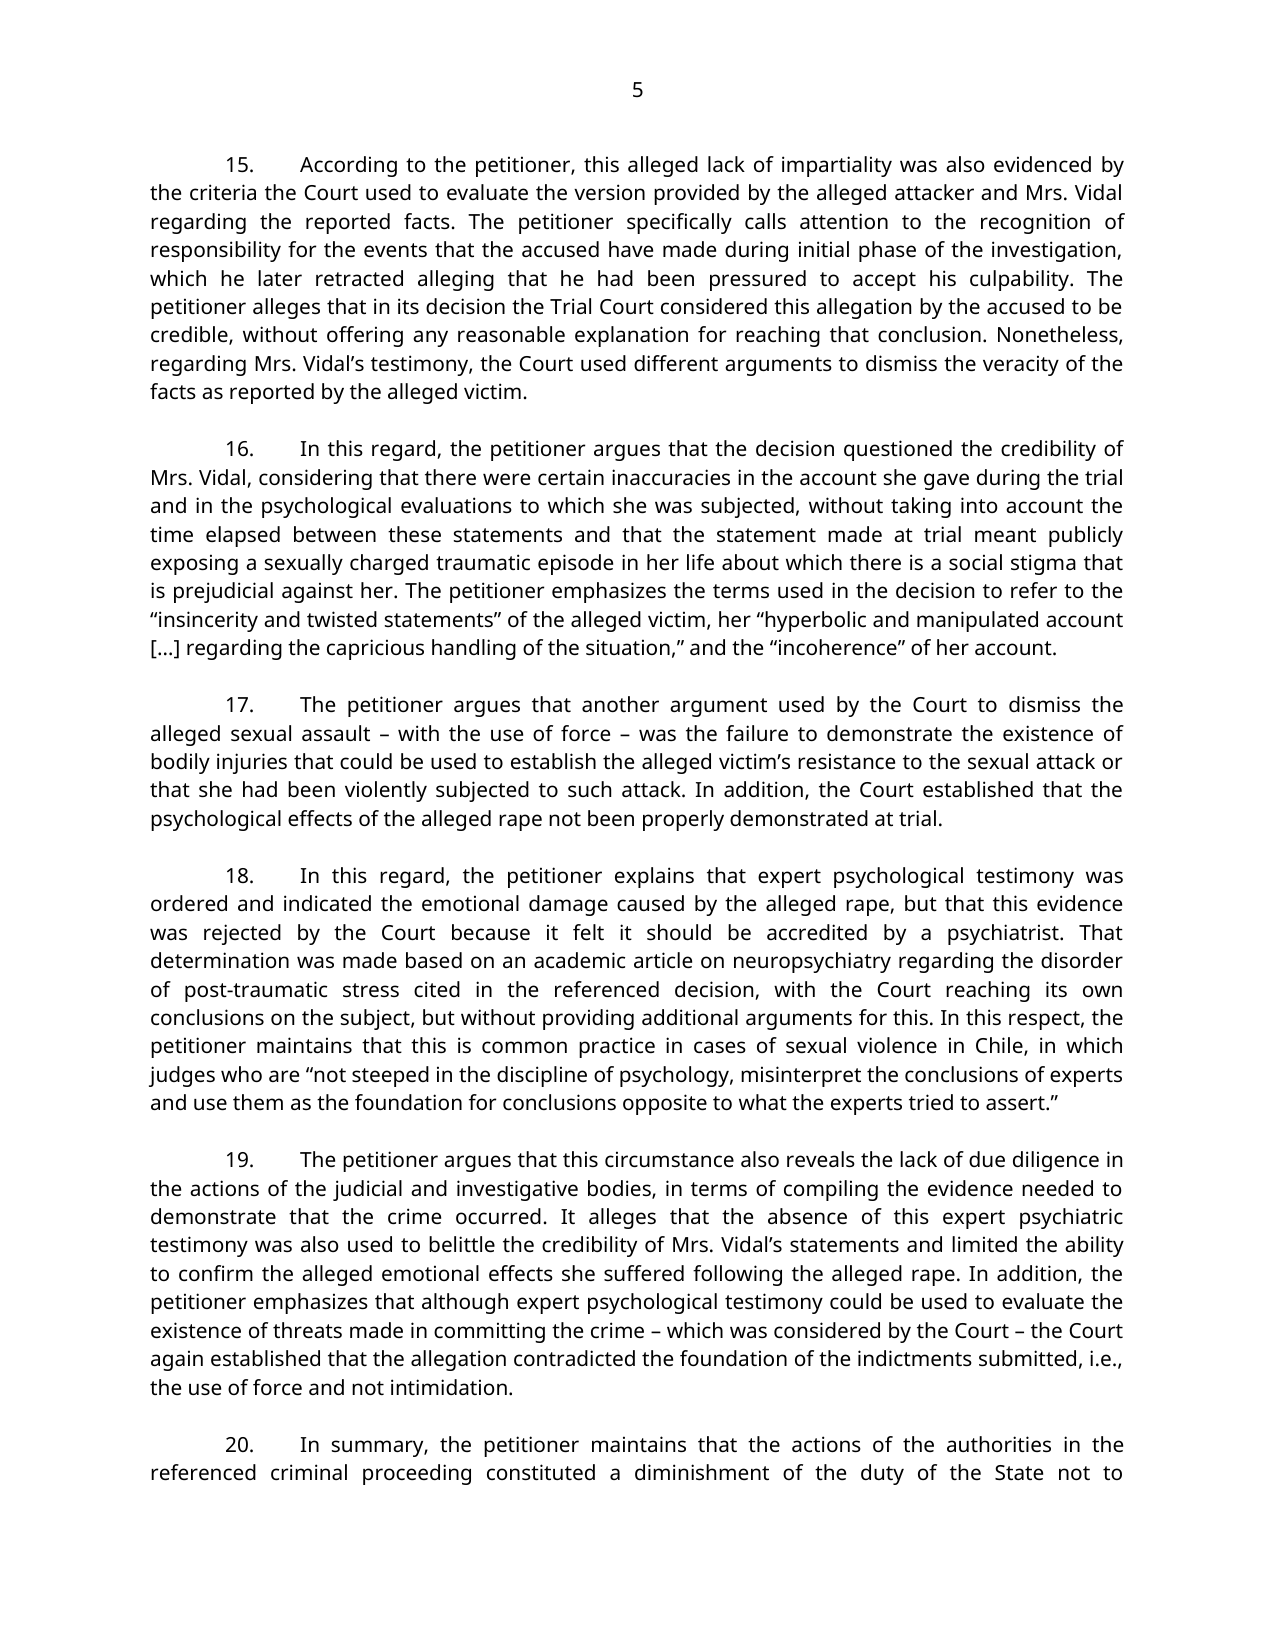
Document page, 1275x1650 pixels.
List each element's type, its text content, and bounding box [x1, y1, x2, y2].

list The petitioner argues that this circumstance also reveals the lack of due diligence in the actions of the judicial and investigative bodies, in terms of compiling the evidence needed to demonstrate that the crime occurred. It alleges that the absence of this expert psychiatric testimony was also used to belittle the credibility of Mrs. Vidal’s statements and limited the ability to confirm the alleged emotional effects she suffered following the alleged rape. In addition, the petitioner emphasizes that although expert psychological testimony could be used to evaluate the existence of threats made in committing the crime – which was considered by the Court – the Court again established that the allegation contradicted the foundation of the indictments submitted, i.e., the use of force and not intimidation. [150, 1145, 1125, 1401]
list According to the petitioner, this alleged lack of impartiality was also evidenced by the criteria the Court used to evaluate the version provided by the alleged attacker and Mrs. Vidal regarding the reported facts. The petitioner specifically calls attention to the recognition of responsibility for the events that the accused have made during initial phase of the investigation, which he later retracted alleging that he had been pressured to accept his culpability. The petitioner alleges that in its decision the Trial Court considered this allegation by the accused to be credible, without offering any reasonable explanation for reaching that conclusion. Nonetheless, regarding Mrs. Vidal’s testimony, the Court used different arguments to dismiss the veracity of the facts as reported by the alleged victim. [150, 150, 1125, 406]
list The petitioner argues that another argument used by the Court to dismiss the alleged sexual assault – with the use of force – was the failure to demonstrate the existence of bodily injuries that could be used to establish the alleged victim’s resistance to the sexual attack or that she had been violently subjected to such attack. In addition, the Court established that the psychological effects of the alleged rape not been properly demonstrated at trial. [150, 690, 1125, 832]
list In this regard, the petitioner argues that the decision questioned the credibility of Mrs. Vidal, considering that there were certain inaccuracies in the account she gave during the trial and in the psychological evaluations to which she was subjected, without taking into account the time elapsed between these statements and that the statement made at trial meant publicly exposing a sexually charged traumatic episode in her life about which there is a social stigma that is prejudicial against her. The petitioner emphasizes the terms used in the decision to refer to the “insincerity and twisted statements” of the alleged victim, her “hyperbolic and manipulated account […] regarding the capricious handling of the situation,” and the “incoherence” of her account. [150, 434, 1125, 662]
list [150, 1430, 1125, 1487]
list In this regard, the petitioner explains that expert psychological testimony was ordered and indicated the emotional damage caused by the alleged rape, but that this evidence was rejected by the Court because it felt it should be accredited by a psychiatrist. That determination was made based on an academic article on neuropsychiatry regarding the disorder of post-traumatic stress cited in the referenced decision, with the Court reaching its own conclusions on the subject, but without providing additional arguments for this. In this respect, the petitioner maintains that this is common practice in cases of sexual violence in , in which judges who are “not steeped in the discipline of psychology, misinterpret the conclusions of experts and use them as the foundation for conclusions opposite to what the experts tried to assert.” [150, 861, 1125, 1117]
